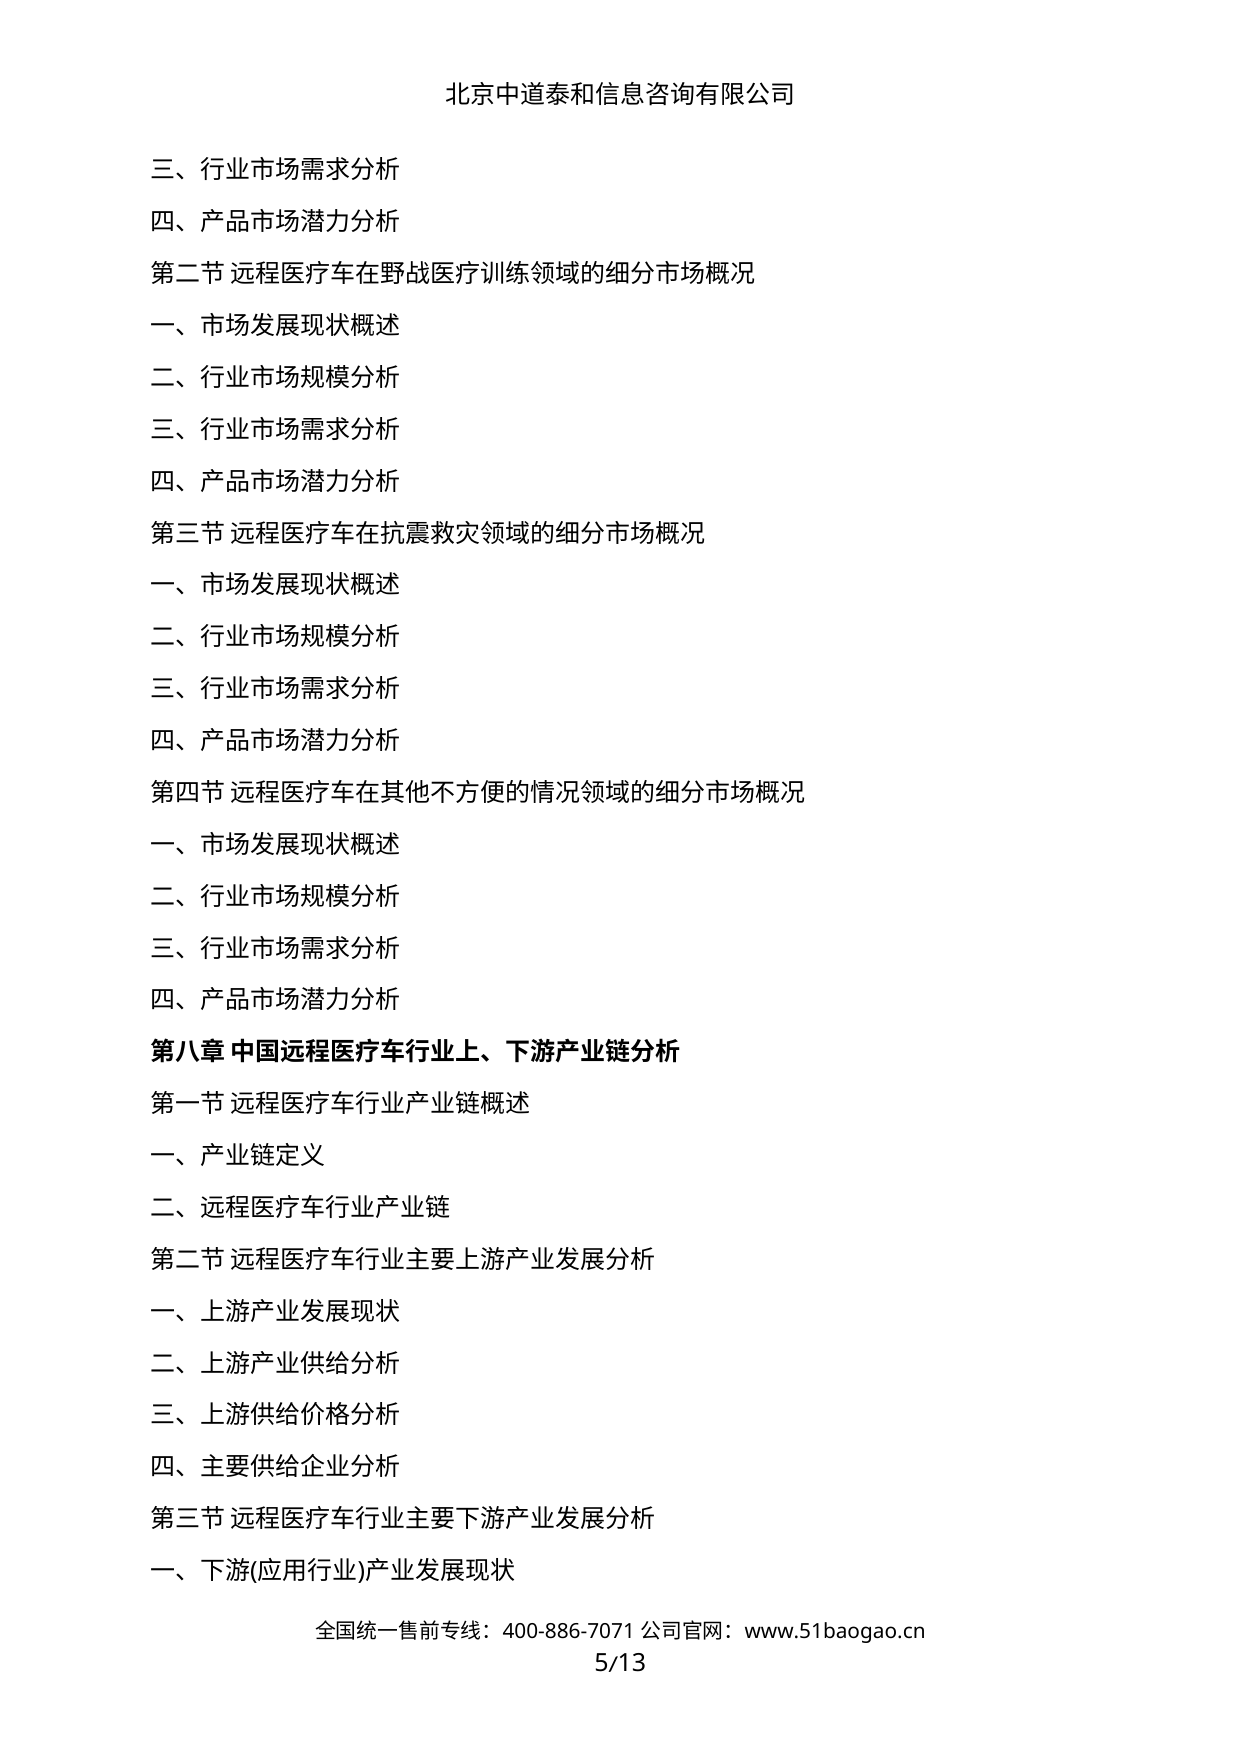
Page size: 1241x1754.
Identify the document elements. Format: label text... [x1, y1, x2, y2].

text 二、上游产业供给分析 [150, 1343, 1090, 1379]
text 第二节 远程医疗车在野战医疗训练领域的细分市场概况 [150, 254, 1090, 290]
text 二、行业市场规模分析 [150, 357, 1090, 394]
text 三、行业市场需求分析 [150, 150, 1090, 186]
text 一、市场发展现状概述 [150, 565, 1090, 601]
text 三、行业市场需求分析 [150, 669, 1090, 705]
text 二、远程医疗车行业产业链 [150, 1187, 1090, 1224]
text 第八章 中国远程医疗车行业上、下游产业链分析 [150, 1032, 1090, 1068]
text 一、下游(应用行业)产业发展现状 [150, 1551, 1090, 1587]
text 一、产业链定义 [150, 1136, 1090, 1172]
text 第三节 远程医疗车行业主要下游产业发展分析 [150, 1499, 1090, 1535]
text 一、市场发展现状概述 [150, 306, 1090, 342]
text 一、市场发展现状概述 [150, 824, 1090, 861]
text 一、上游产业发展现状 [150, 1291, 1090, 1327]
text 二、行业市场规模分析 [150, 617, 1090, 653]
text 四、产品市场潜力分析 [150, 202, 1090, 238]
text 三、行业市场需求分析 [150, 409, 1090, 446]
text 三、上游供给价格分析 [150, 1395, 1090, 1431]
text 三、行业市场需求分析 [150, 928, 1090, 964]
text 第四节 远程医疗车在其他不方便的情况领域的细分市场概况 [150, 772, 1090, 809]
text 第二节 远程医疗车行业主要上游产业发展分析 [150, 1239, 1090, 1276]
text 四、产品市场潜力分析 [150, 980, 1090, 1016]
text 二、行业市场规模分析 [150, 876, 1090, 912]
text 第一节 远程医疗车行业产业链概述 [150, 1084, 1090, 1120]
text 四、主要供给企业分析 [150, 1447, 1090, 1483]
text 四、产品市场潜力分析 [150, 461, 1090, 497]
text 四、产品市场潜力分析 [150, 721, 1090, 757]
text 第三节 远程医疗车在抗震救灾领域的细分市场概况 [150, 513, 1090, 549]
